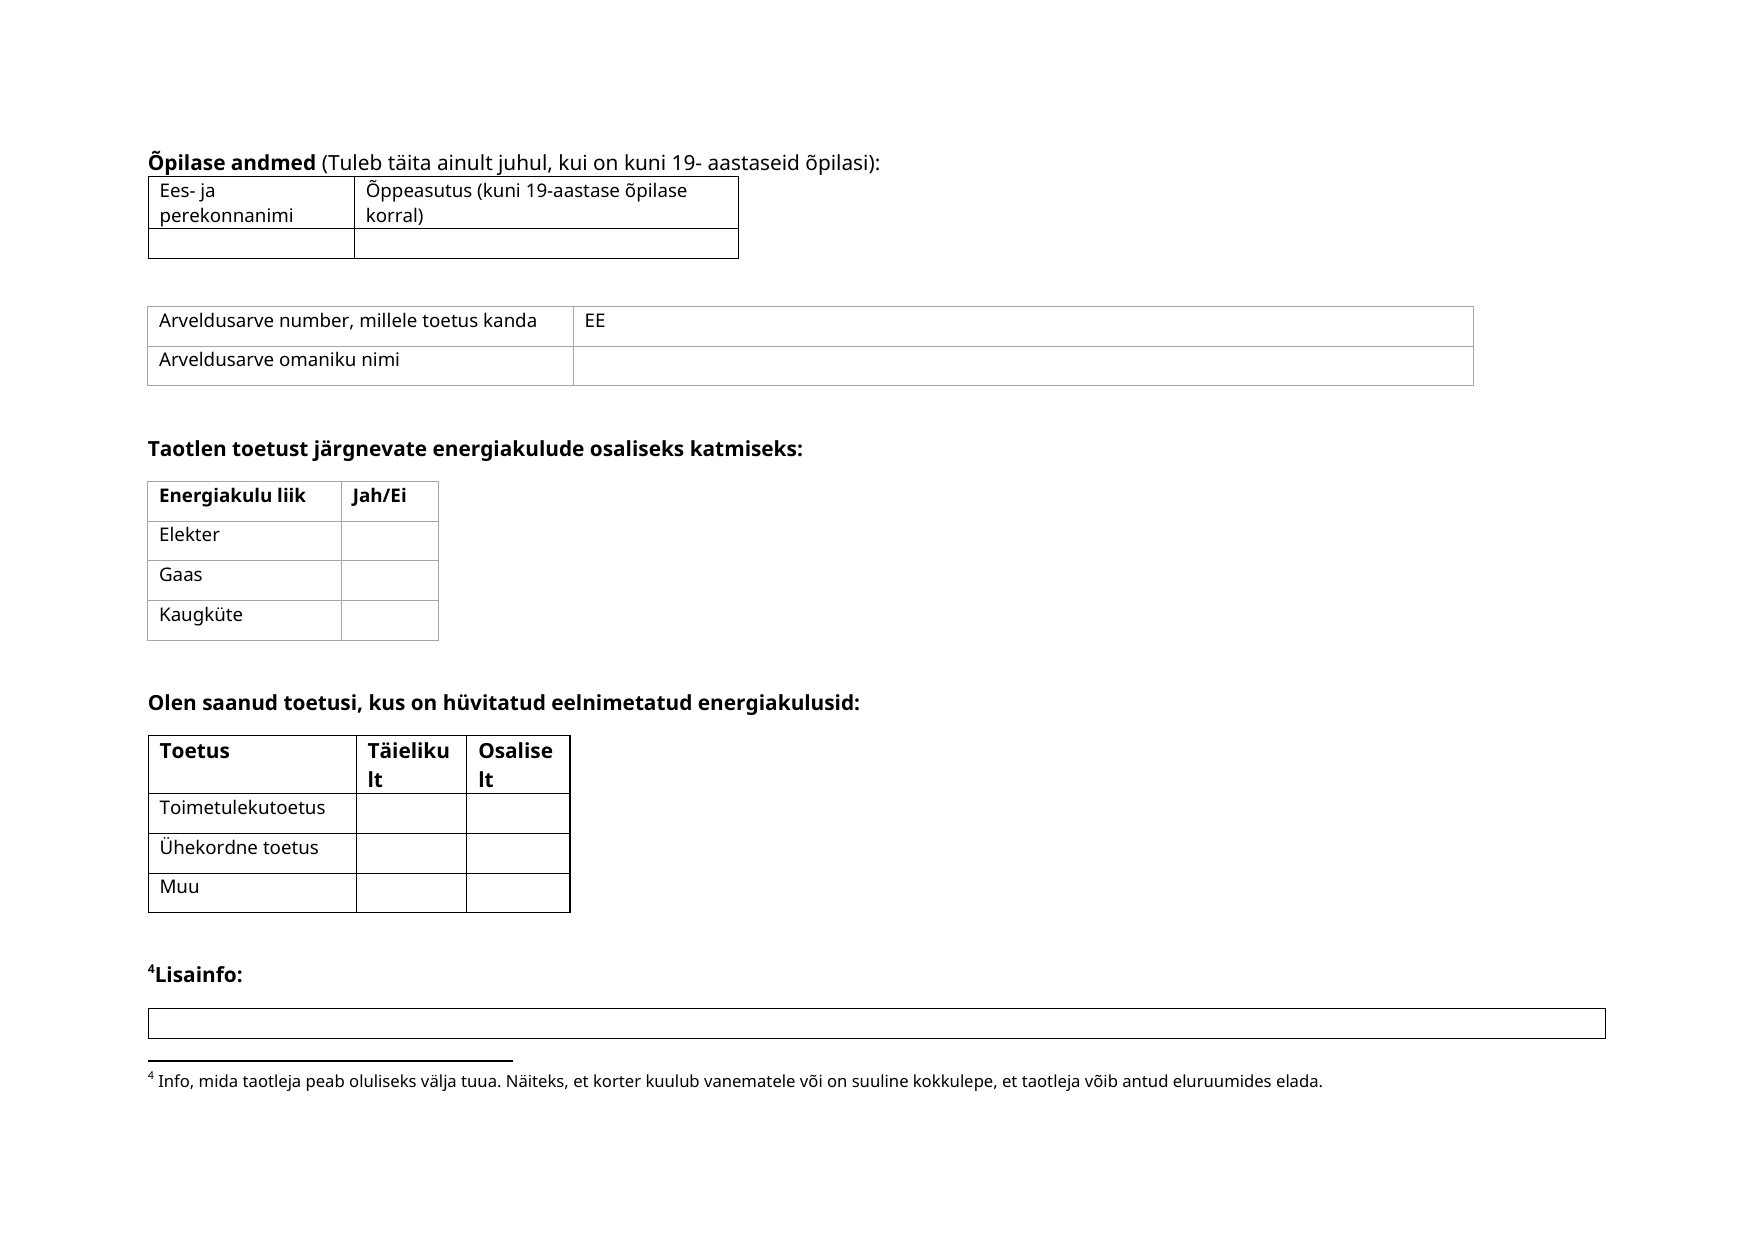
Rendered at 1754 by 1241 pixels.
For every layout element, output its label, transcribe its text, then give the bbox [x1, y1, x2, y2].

table_cell [467, 874, 569, 912]
table_cell Gaas [148, 561, 341, 600]
table_cell Ühekordne toetus [149, 834, 356, 873]
table_header Energiakulu liik [148, 482, 341, 521]
table_cell [357, 874, 466, 912]
table_cell Arveldusarve omaniku nimi [148, 347, 573, 385]
table_header Ees- ja perekonnanimi [149, 177, 354, 228]
table_cell [342, 601, 438, 640]
table_header Jah/Ei [342, 482, 438, 521]
text Lisainfo: [148, 961, 1606, 989]
table_cell [342, 522, 438, 560]
table_cell [342, 561, 438, 600]
text Õpilase andmed (Tuleb täita ainult juhul, kui on kuni 19- aastaseid õpilasi): [148, 148, 1606, 176]
table_cell [149, 229, 354, 258]
table_cell [467, 794, 569, 833]
table_header Toetus [149, 736, 356, 793]
table_cell Muu [149, 874, 356, 912]
table_header [149, 1009, 1605, 1037]
table_cell [355, 229, 738, 258]
table_header EE [574, 307, 1473, 346]
table_header Täielikult [357, 736, 466, 793]
text Olen saanud toetusi, kus on hüvitatud eelnimetatud energiakulusid: [148, 688, 1606, 716]
table_header Õppeasutus (kuni 19-aastase õpilase korral) [355, 177, 738, 228]
table_cell [357, 794, 466, 833]
table_cell [467, 834, 569, 873]
table_cell [357, 834, 466, 873]
text Taotlen toetust järgnevate energiakulude osaliseks katmiseks: [148, 434, 1606, 462]
table_cell [574, 347, 1473, 385]
table_cell Toimetulekutoetus [149, 794, 356, 833]
table_header Osaliselt [467, 736, 569, 793]
table_header Arveldusarve number, millele toetus kanda [148, 307, 573, 346]
table_cell Kaugküte [148, 601, 341, 640]
table_cell Elekter [148, 522, 341, 560]
